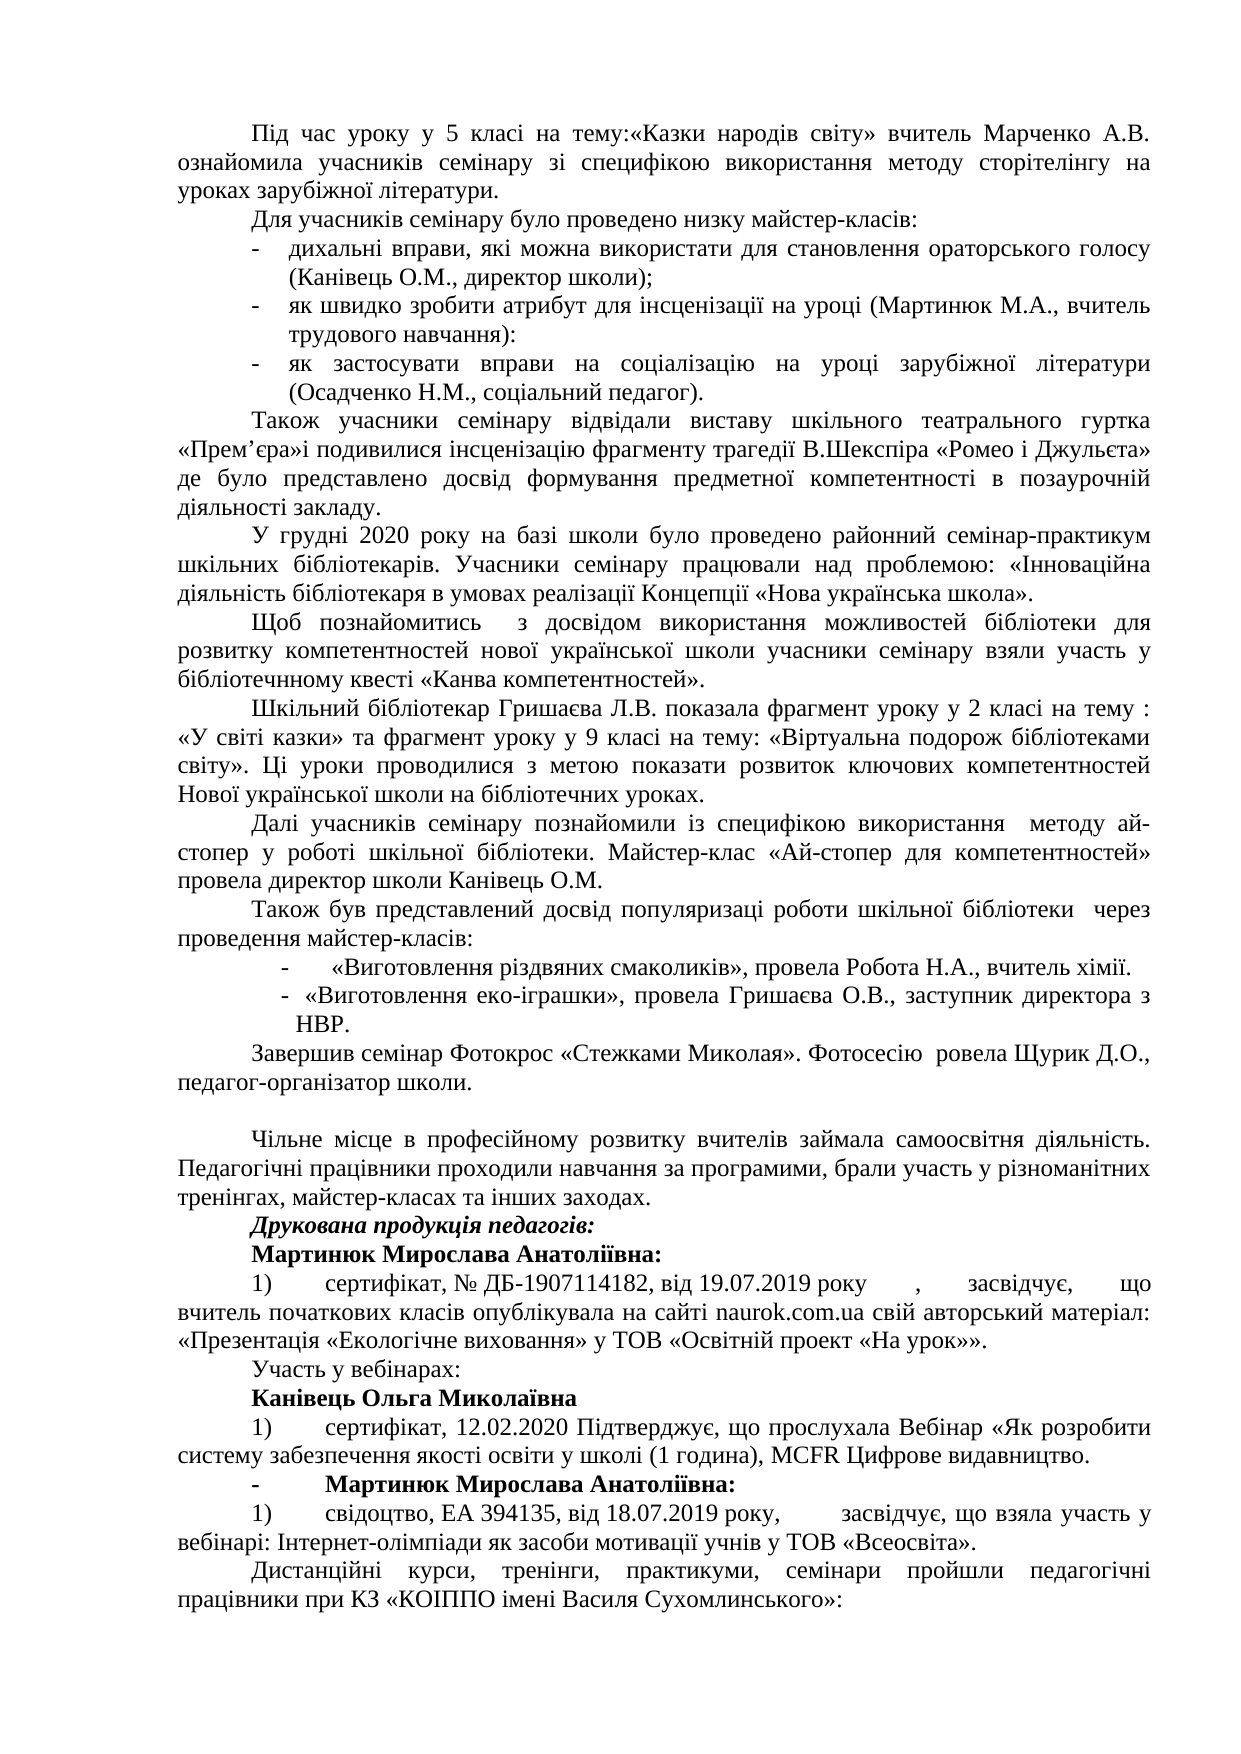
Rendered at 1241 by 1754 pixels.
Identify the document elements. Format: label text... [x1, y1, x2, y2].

list сертифікат, 12.02.2020 Підтверджує, що прослухала Вебінар «Як розробити систему забезпечення якості освіти у школі (1 година), MCFR Цифрове видавництво. [177, 1412, 1152, 1469]
list як швидко зробити атрибут для інсценізації на уроці (Мартинюк М.А., вчитель трудового навчання): [251, 291, 1152, 348]
list дихальні вправи, які можна використати для становлення ораторського голосу (Канівець О.М., директор школи); [251, 233, 1152, 291]
text Під час уроку у 5 класі на тему:«Казки народів світу» вчитель Марченко А.В. ознайомила учасників семінару зі специфікою використання методу сторітелінгу на уроках зарубіжної літератури. [177, 118, 1152, 204]
text Завершив семінар Фотокрос «Стежками Миколая». Фотосесію ровела Щурик Д.О., педагог-організатор школи. [177, 1038, 1152, 1096]
list «Виготовлення різдвяних смаколиків», провела Робота Н.А., вчитель хімії. [281, 952, 1152, 981]
text Також учасники семінару відвідали виставу шкільного театрального гуртка «Прем’єра»і подивилися інсценізацію фрагменту трагедії В.Шекспіра «Ромео і Джульєта» де було представлено досвід формування предметної компетентності в позаурочній діяльності закладу. [177, 406, 1152, 521]
text Чільне місце в професійному розвитку вчителів займала самоосвітня діяльність. Педагогічні працівники проходили навчання за програмими, брали участь у різноманітних тренінгах, майстер-класах та інших заходах. [177, 1124, 1152, 1211]
text Дистанційні курси, тренінги, практикуми, семінари пройшли педагогічні працівники при КЗ «КОІППО імені Василя Сухомлинського»: [177, 1556, 1152, 1613]
text Для учасників семінару було проведено низку майстер-класів: [177, 204, 1152, 233]
text Далі учасників семінару познайомили із специфікою використання методу ай-стопер у роботі шкільної бібліотеки. Майстер-клас «Ай-стопер для компетентностей» провела директор школи Канівець О.М. [177, 808, 1152, 894]
text Також був представлений досвід популяризаці роботи шкільної бібліотеки через проведення майстер-класів: [177, 894, 1152, 952]
text У грудні 2020 року на базі школи було проведено районний семінар-практикум шкільних бібліотекарів. Учасники семінару працювали над проблемою: «Інноваційна діяльність бібліотекаря в умовах реалізації Концепції «Нова українська школа». [177, 521, 1152, 607]
list сертифікат, № ДБ-1907114182, від 19.07.2019 року , засвідчує, що вчитель початкових класів опублікувала на сайті naurok.com.ua свій авторський матеріал: «Презентація «Екологічне виховання» у ТОВ «Освітній проект «На урок»». [177, 1268, 1152, 1354]
list Мартинюк Мирослава Анатоліївна: [251, 1239, 1152, 1268]
list «Виготовлення еко-іграшки», провела Гришаєва О.В., заступник директора з НВР. [281, 981, 1152, 1038]
text Шкільний бібліотекар Гришаєва Л.В. показала фрагмент уроку у 2 класі на тему : «У світі казки» та фрагмент уроку у 9 класі на тему: «Віртуальна подорож бібліотеками світу». Ці уроки проводилися з метою показати розвиток ключових компетентностей Нової української школи на бібліотечних уроках. [177, 693, 1152, 808]
list Канівець Ольга Миколаївна [251, 1383, 1152, 1412]
list свідоцтво, ЕА 394135, від 18.07.2019 року, засвідчує, що взяла участь у вебінарі: Інтернет-олімпіади як засоби мотивації учнів у ТОВ «Всеосвіта». [177, 1498, 1152, 1556]
list як застосувати вправи на соціалізацію на уроці зарубіжної літератури (Осадченко Н.М., соціальний педагог). [251, 348, 1152, 406]
list Мартинюк Мирослава Анатоліївна: [177, 1469, 1152, 1498]
list Участь у вебінарах: [251, 1354, 1152, 1383]
list Друкована продукція педагогів: [251, 1211, 1152, 1239]
text Щоб познайомитись з досвідом використання можливостей бібліотеки для розвитку компетентностей нової української школи учасники семінару взяли участь у бібліотечнному квесті «Канва компетентностей». [177, 607, 1152, 693]
